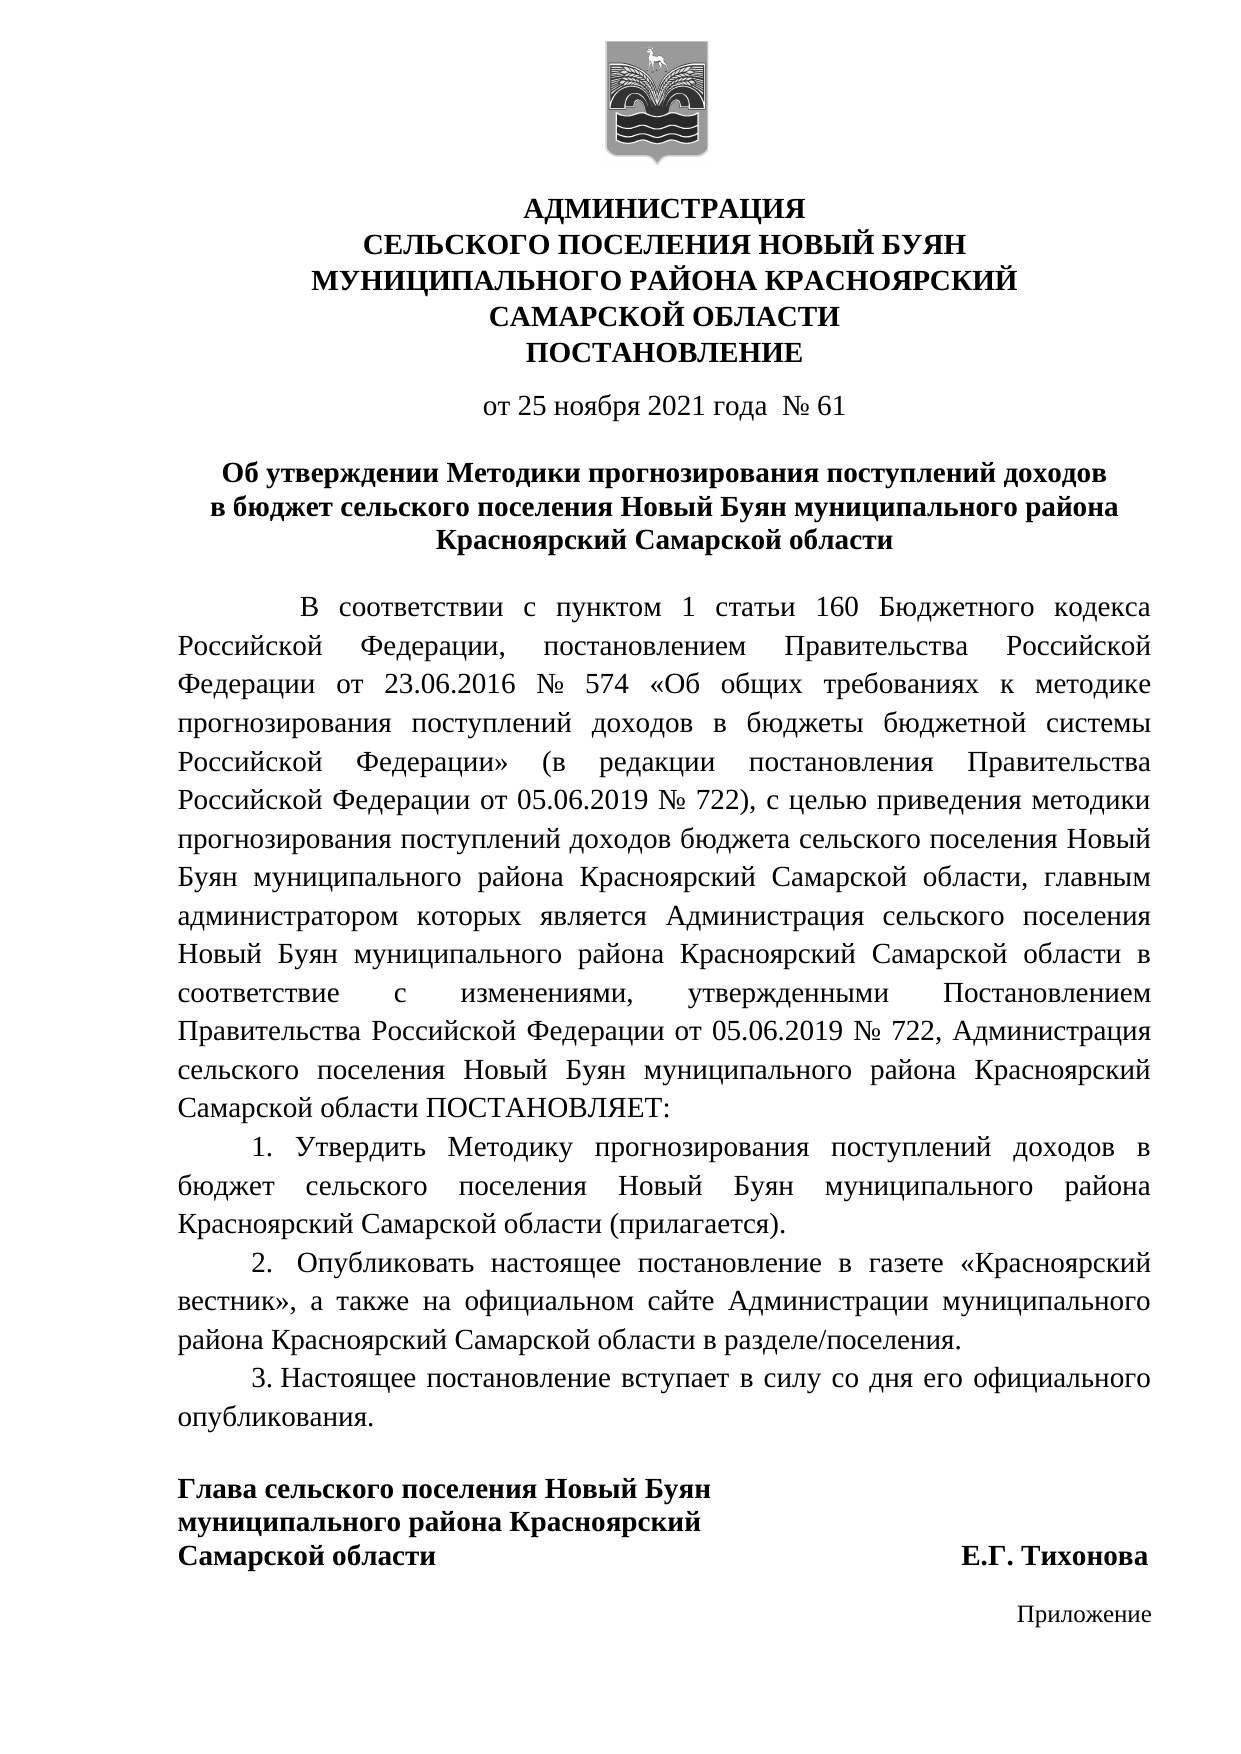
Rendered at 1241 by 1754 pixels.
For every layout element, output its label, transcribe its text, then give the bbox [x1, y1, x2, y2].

text Об утверждении Методики прогнозирования поступлений доходов [177, 455, 1152, 489]
text 1. Утвердить Методику прогнозирования поступлений доходов в бюджет сельского поселения Новый Буян муниципального района Красноярский Самарской области (прилагается). [177, 1129, 1152, 1240]
text муниципального района Красноярский [177, 1504, 1152, 1538]
text Красноярский Самарской области [177, 522, 1152, 556]
text СЕЛЬСКОГО ПОСЕЛЕНИЯ НОВЫЙ БУЯН [177, 227, 1152, 261]
text ПОСТАНОВЛЕНИЕ [177, 335, 1152, 369]
text в бюджет сельского поселения Новый Буян муниципального района [177, 489, 1152, 522]
text АДМИНИСТРАЦИЯ [177, 191, 1152, 224]
text Приложение [177, 1599, 1152, 1628]
text Глава сельского поселения Новый Буян [177, 1471, 1152, 1504]
text от 25 ноября 2021 года № 61 [177, 388, 1152, 422]
text САМАРСКОЙ ОБЛАСТИ [177, 299, 1152, 333]
text МУНИЦИПАЛЬНОГО РАЙОНА КРАСНОЯРСКИЙ [177, 263, 1152, 297]
text 3. Настоящее постановление вступает в силу со дня его официального опубликования. [177, 1360, 1152, 1432]
text Самарской области Е.Г. Тихонова [177, 1538, 1152, 1572]
text В соответствии с пунктом 1 статьи 160 Бюджетного кодекса Российской Федерации, постановлением Правительства Российской Федерации от 23.06.2016 № 574 «Об общих требованиях к методике прогнозирования поступлений доходов в бюджеты бюджетной системы Российской Федерации» (в редакции постановления Правительства Российской Федерации от 05.06.2019 № 722), с целью приведения методики прогнозирования поступлений доходов бюджета сельского поселения Новый Буян муниципального района Красноярский Самарской области, главным администратором которых является Администрация сельского поселения Новый Буян муниципального района Красноярский Самарской области в соответствие с изменениями, утвержденными Постановлением Правительства Российской Федерации от 05.06.2019 № 722, Администрация сельского поселения Новый Буян муниципального района Красноярский Самарской области ПОСТАНОВЛЯЕТ: [177, 589, 1152, 1124]
text 2. Опубликовать настоящее постановление в газете «Красноярский вестник», а также на официальном сайте Администрации муниципального района Красноярский Самарской области в разделе/поселения. [177, 1245, 1152, 1355]
